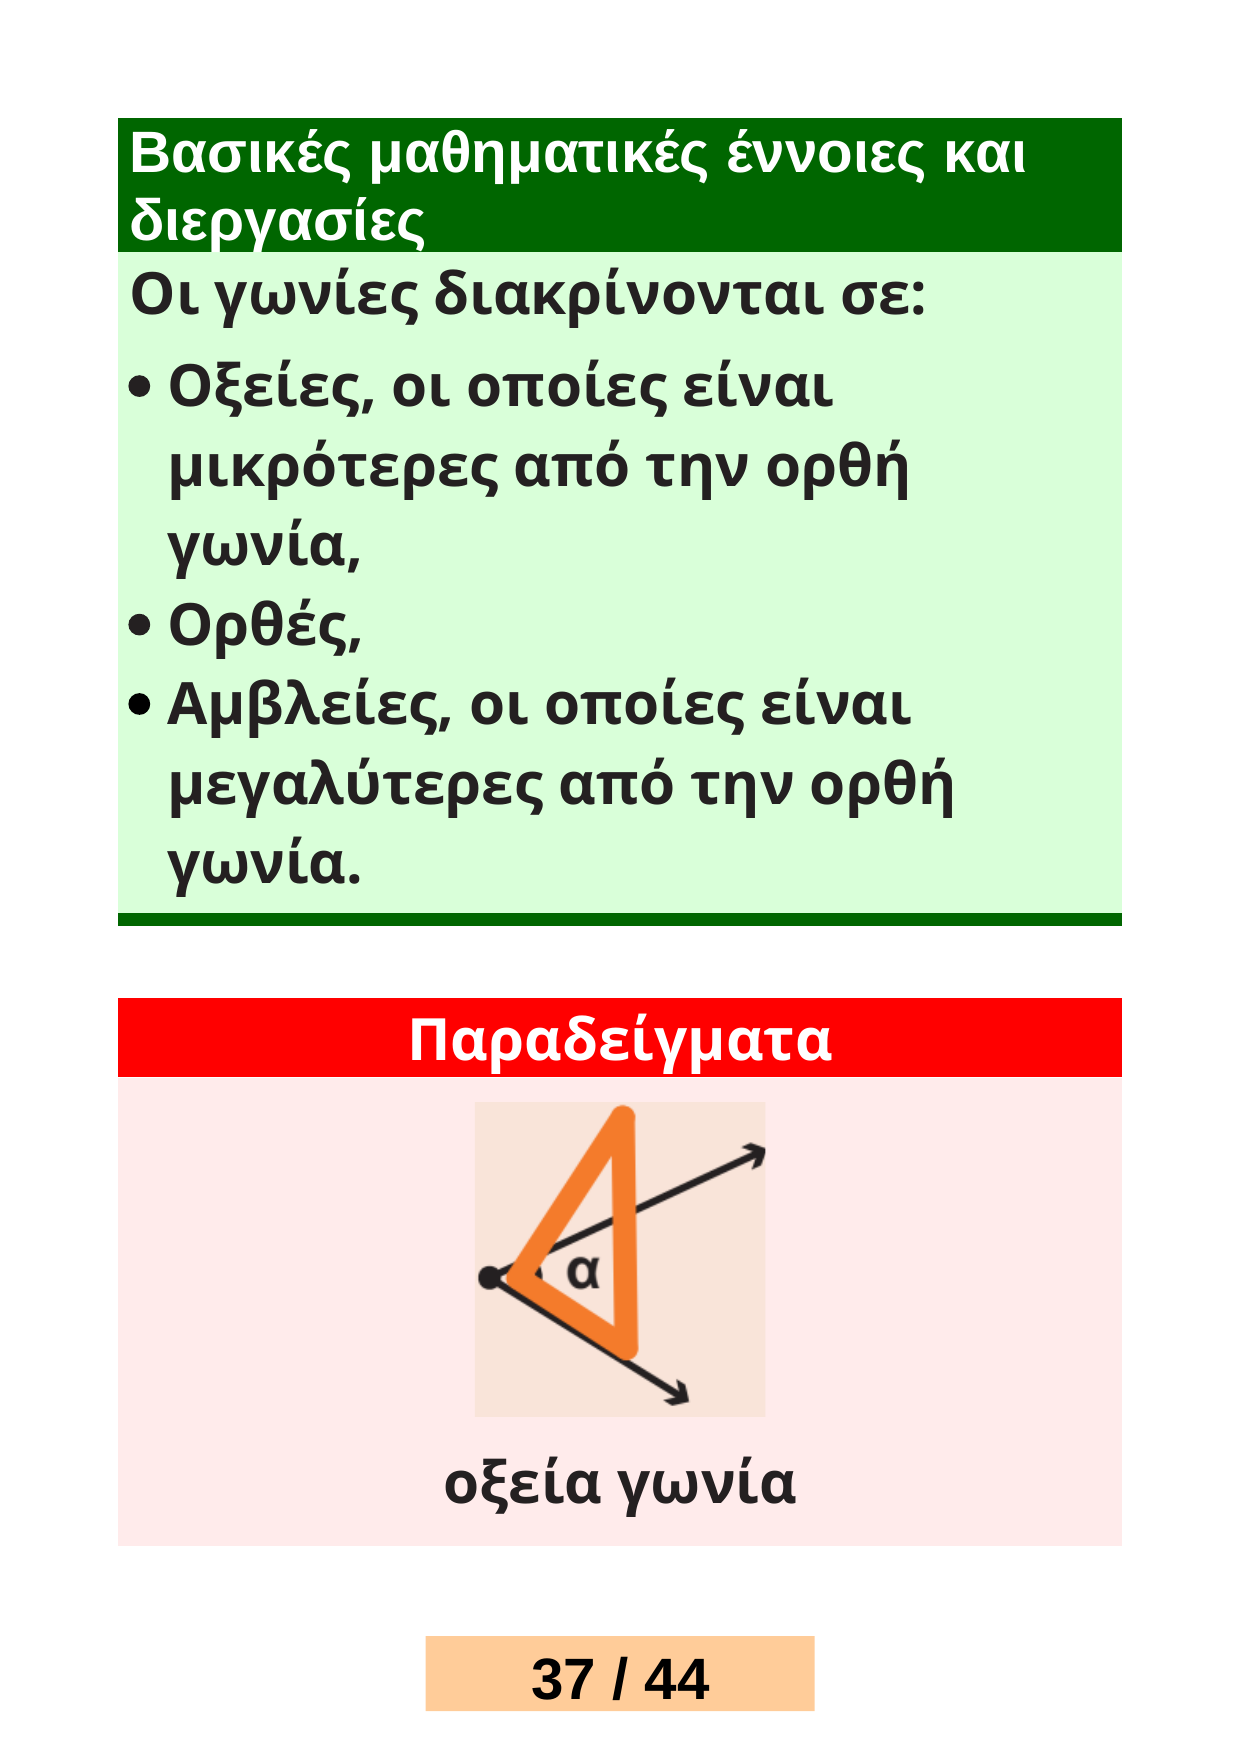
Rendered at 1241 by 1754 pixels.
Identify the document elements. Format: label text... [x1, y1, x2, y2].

table_header Παραδείγματα [118, 998, 1122, 1077]
table_cell οξεία γωνία [118, 1078, 1122, 1546]
table_cell Οι γωνίες διακρίνονται σε: Οξείες, οι οποίες είναι μικρότερες από την ορθή γωνία, Ορθές, Αμβλείες, οι οποίες είναι μεγαλύτερες από την ορθή γωνία. [118, 252, 1122, 913]
table_header Βασικές μαθηματικές έννοιες και διεργασίες [118, 118, 1122, 252]
picture [474, 1102, 766, 1417]
